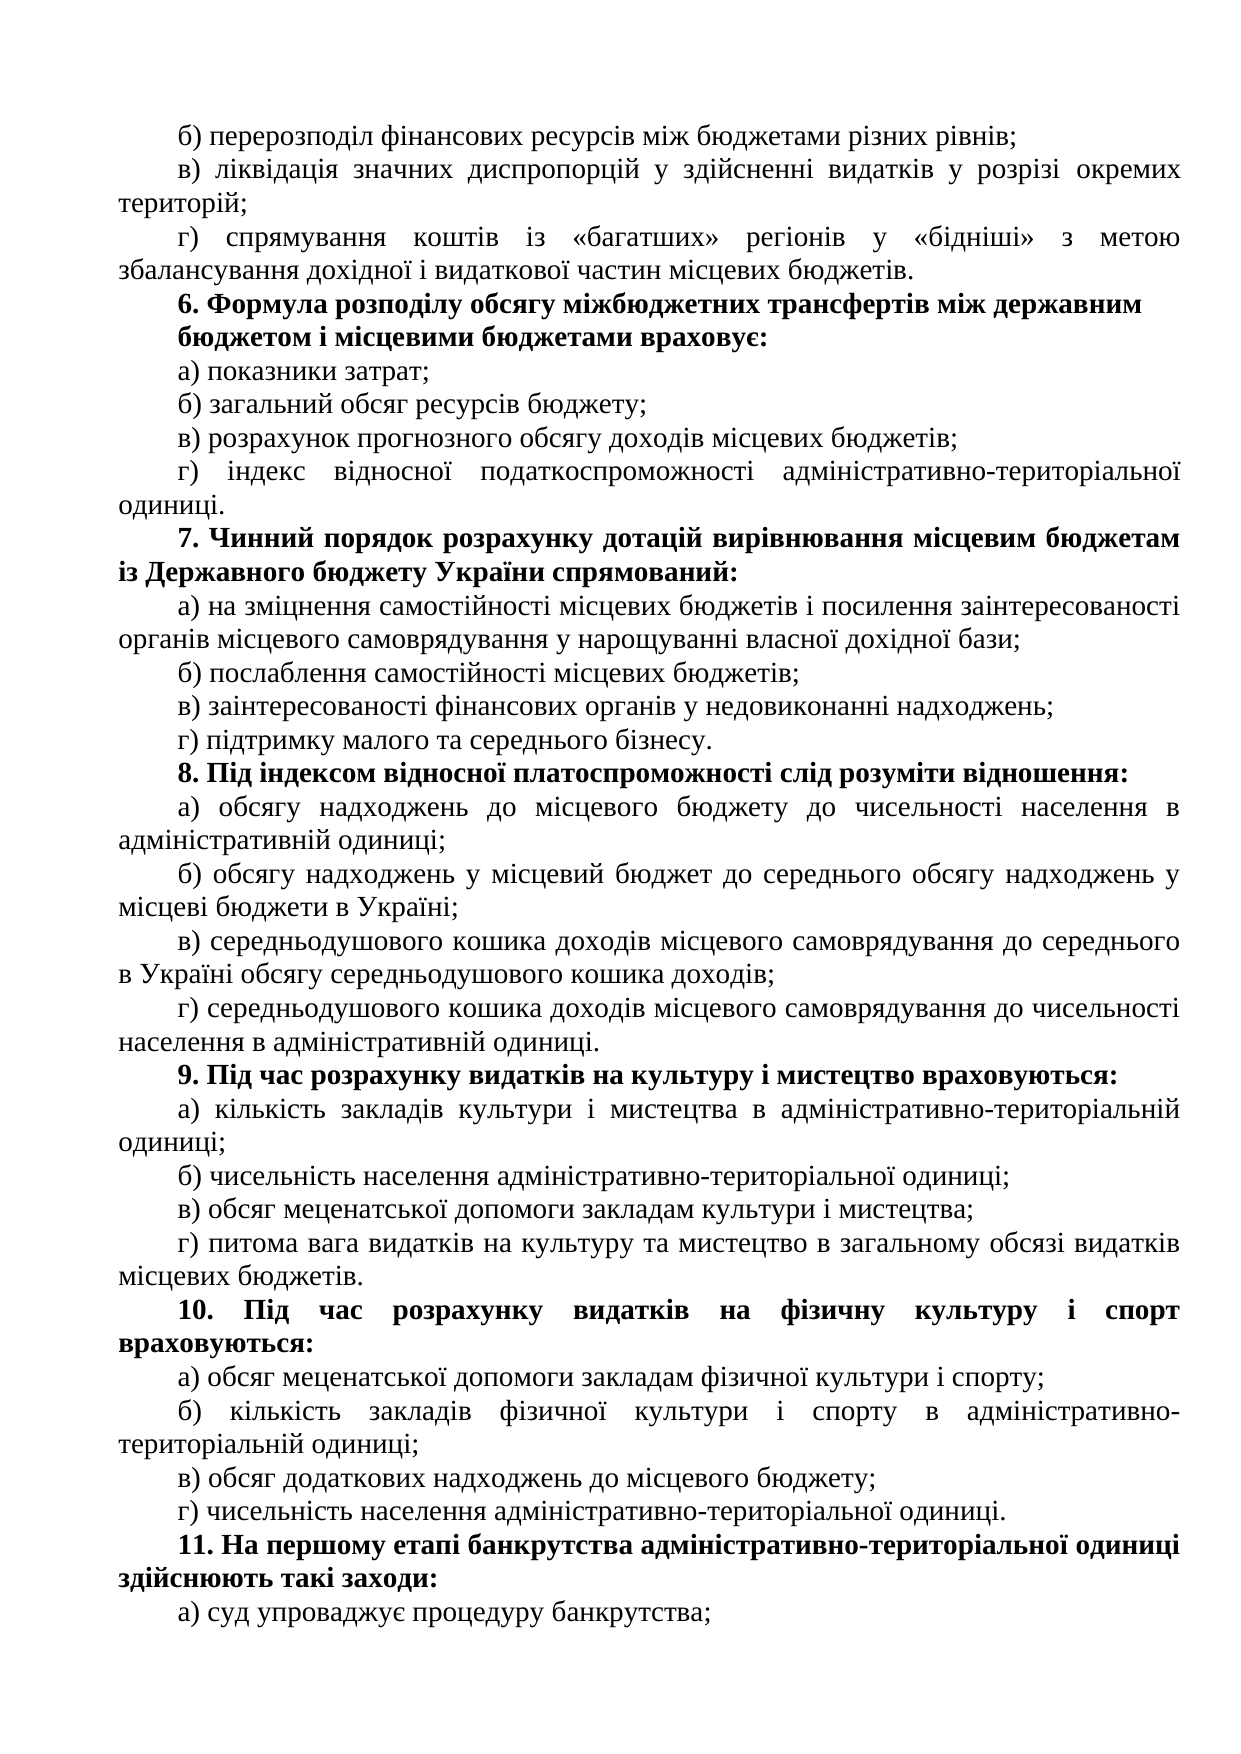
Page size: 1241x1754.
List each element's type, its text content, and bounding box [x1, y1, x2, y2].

text в) ліквідація значних диспропорцій у здійсненні видатків у розрізі окремих територій; [118, 152, 1181, 219]
text а) кількість закладів культури і мистецтва в адміністративно-територіальній одиниці; [118, 1091, 1181, 1158]
text г) чисельність населення адміністративно-територіальної одиниці. [118, 1493, 1181, 1527]
text в) заінтересованості фінансових органів у недовиконанні надходжень; [118, 688, 1181, 722]
text в) обсяг меценатської допомоги закладам культури і мистецтва; [118, 1191, 1181, 1225]
text 11. На першому етапі банкрутства адміністративно-територіальної одиниці здійснюють такі заходи: [118, 1527, 1181, 1594]
text а) показники затрат; [118, 353, 1181, 386]
text б) загальний обсяг ресурсів бюджету; [118, 386, 1181, 420]
text в) розрахунок прогнозного обсягу доходів місцевих бюджетів; [118, 420, 1181, 453]
text б) перерозподіл фінансових ресурсів між бюджетами різних рівнів; [118, 118, 1181, 152]
text а) обсяг меценатської допомоги закладам фізичної культури і спорту; [118, 1359, 1181, 1393]
text б) чисельність населення адміністративно-територіальної одиниці; [118, 1158, 1181, 1191]
text г) питома вага видатків на культуру та мистецтво в загальному обсязі видатків місцевих бюджетів. [118, 1225, 1181, 1292]
text бюджетом і місцевими бюджетами враховує: [118, 319, 1181, 353]
text б) обсягу надходжень у місцевий бюджет до середнього обсягу надходжень у місцеві бюджети в Україні; [118, 856, 1181, 923]
text а) суд упроваджує процедуру банкрутства; [118, 1594, 1181, 1627]
text б) кількість закладів фізичної культури і спорту в адміністративно-територіальній одиниці; [118, 1393, 1181, 1460]
text 6. Формула розподілу обсягу міжбюджетних трансфертів між державним [118, 286, 1181, 319]
text г) спрямування коштів із «багатших» регіонів у «бідніші» з метою збалансування дохідної і видаткової частин місцевих бюджетів. [118, 219, 1181, 286]
text б) послаблення самостійності місцевих бюджетів; [118, 655, 1181, 688]
text а) обсягу надходжень до місцевого бюджету до чисельності населення в адміністративній одиниці; [118, 789, 1181, 856]
text г) індекс відносної податкоспроможності адміністративно-територіальної одиниці. [118, 453, 1181, 521]
text в) обсяг додаткових надходжень до місцевого бюджету; [118, 1460, 1181, 1493]
text 9. Під час розрахунку видатків на культуру і мистецтво враховуються: [118, 1057, 1181, 1091]
text 7. Чинний порядок розрахунку дотацій вирівнювання місцевим бюджетам із Державного бюджету України спрямований: [118, 521, 1181, 588]
text 10. Під час розрахунку видатків на фізичну культуру і спорт враховуються: [118, 1292, 1181, 1359]
text г) підтримку малого та середнього бізнесу. [118, 722, 1181, 755]
text а) на зміцнення самостійності місцевих бюджетів і посилення заінтересованості органів місцевого самоврядування у нарощуванні власної дохідної бази; [118, 588, 1181, 655]
text 8. Під індексом відносної платоспроможності слід розуміти відношення: [118, 755, 1181, 789]
text в) середньодушового кошика доходів місцевого самоврядування до середнього в Україні обсягу середньодушового кошика доходів; [118, 923, 1181, 990]
text г) середньодушового кошика доходів місцевого самоврядування до чисельності населення в адміністративній одиниці. [118, 990, 1181, 1057]
